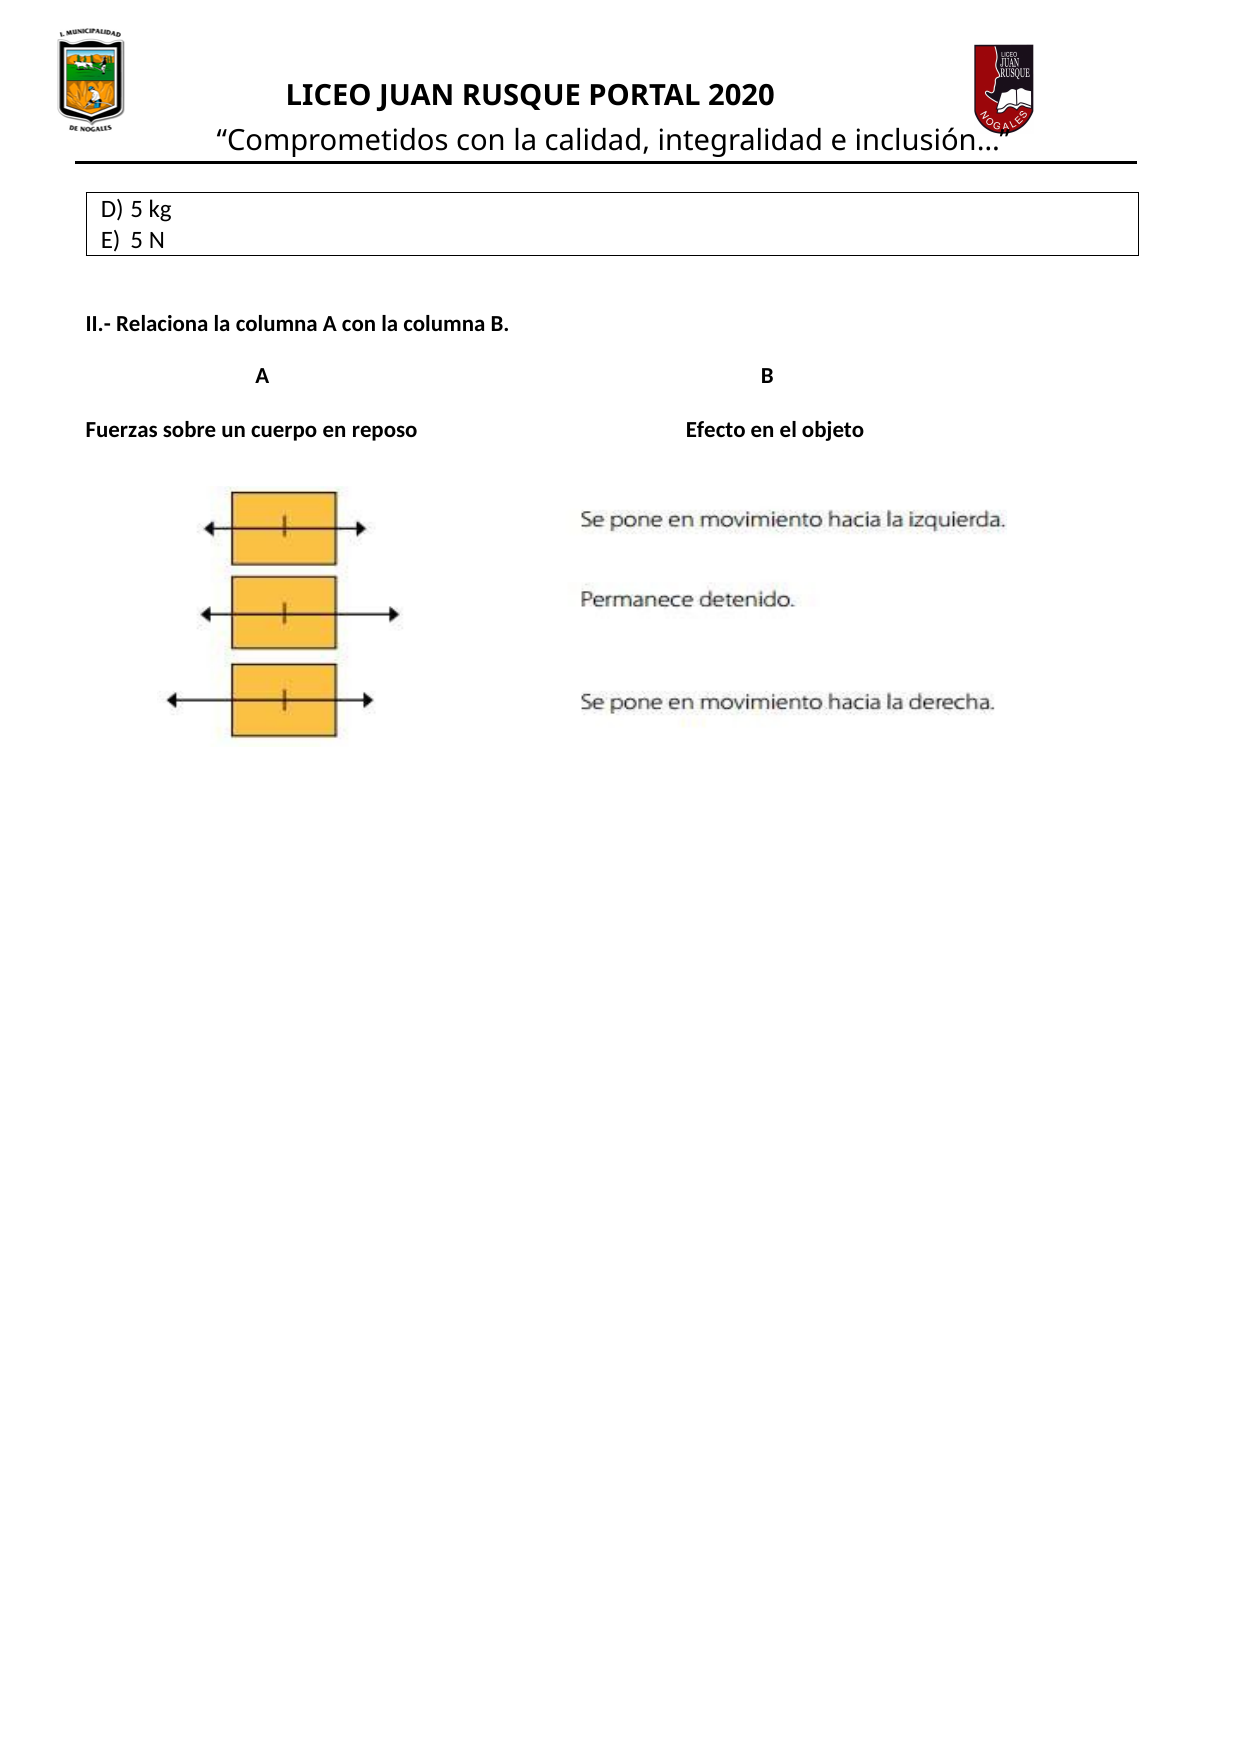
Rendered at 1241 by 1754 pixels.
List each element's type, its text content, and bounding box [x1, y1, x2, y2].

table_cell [87, 193, 1138, 254]
picture [18, 24, 164, 134]
text II.- Relaciona la columna A con la columna B. [85, 309, 1137, 337]
text A B [255, 362, 1137, 390]
text Fuerzas sobre un cuerpo en reposo Efecto en el objeto [85, 415, 1137, 443]
picture [974, 44, 1034, 134]
picture [157, 486, 1008, 747]
